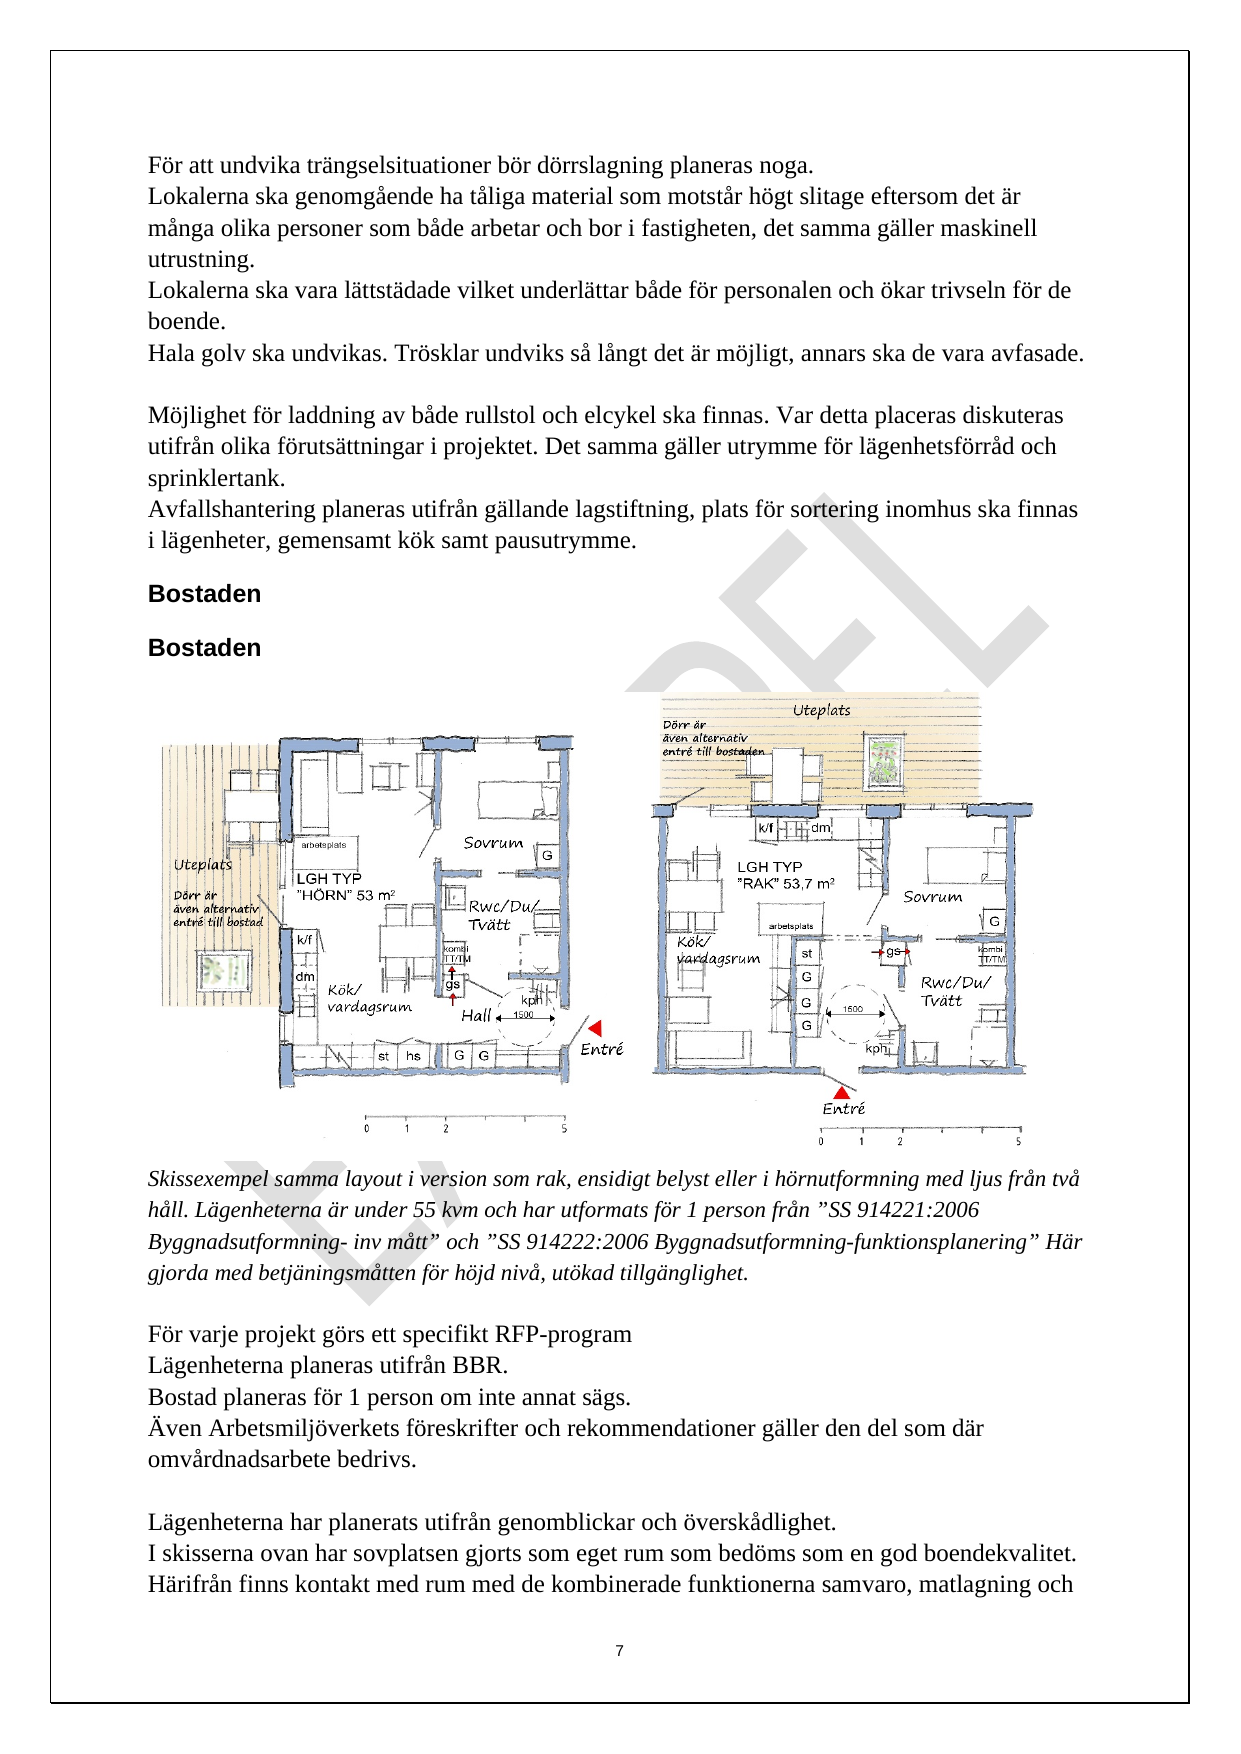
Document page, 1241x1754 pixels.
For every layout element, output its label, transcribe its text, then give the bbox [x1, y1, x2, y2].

text Lägenheterna planeras utifrån BBR. [148, 1348, 1092, 1379]
picture [147, 692, 1034, 1161]
text För varje projekt görs ett specifikt RFP-program [148, 1317, 1092, 1348]
subtitle Bostaden [148, 579, 1092, 608]
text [148, 1535, 1092, 1598]
text För att undvika trängselsituationer bör dörrslagning planeras noga. [148, 148, 1092, 179]
text Lokalerna ska vara lättstädade vilket underlättar både för personalen och ökar trivseln för de boende. [148, 273, 1092, 335]
text Bostad planeras för 1 person om inte annat sägs. [148, 1379, 1092, 1410]
text Avfallshantering planeras utifrån gällande lagstiftning, plats för sortering inomhus ska finnas i lägenheter, gemensamt kök samt pausutrymme. [148, 491, 1092, 554]
text Hala golv ska undvikas. Trösklar undviks så långt det är möjligt, annars ska de vara avfasade. [148, 335, 1092, 366]
text Lägenheterna har planerats utifrån genomblickar och överskådlighet. [148, 1504, 1092, 1535]
subtitle Bostaden [148, 633, 1092, 661]
text Skissexempel samma layout i version som rak, ensidigt belyst eller i hörnutformning med ljus från två håll. Lägenheterna är under 55 kvm och har utformats för 1 person från ”SS 914221:2006 Byggnadsutformning- inv mått” och ”SS 914222:2006 Byggnadsutformning-funktionsplanering” Här gjorda med betjäningsmåtten för höjd nivå, utökad tillgänglighet. [148, 1160, 1092, 1285]
text Även Arbetsmiljöverkets föreskrifter och rekommendationer gäller den del som där omvårdnadsarbete bedrivs. [148, 1410, 1092, 1473]
text Möjlighet för laddning av både rullstol och elcykel ska finnas. Var detta placeras diskuteras utifrån olika förutsättningar i projektet. Det samma gäller utrymme för lägenhetsförråd och sprinklertank. [148, 398, 1092, 491]
text Lokalerna ska genomgående ha tåliga material som motstår högt slitage eftersom det är många olika personer som både arbetar och bor i fastigheten, det samma gäller maskinell utrustning. [148, 179, 1092, 273]
